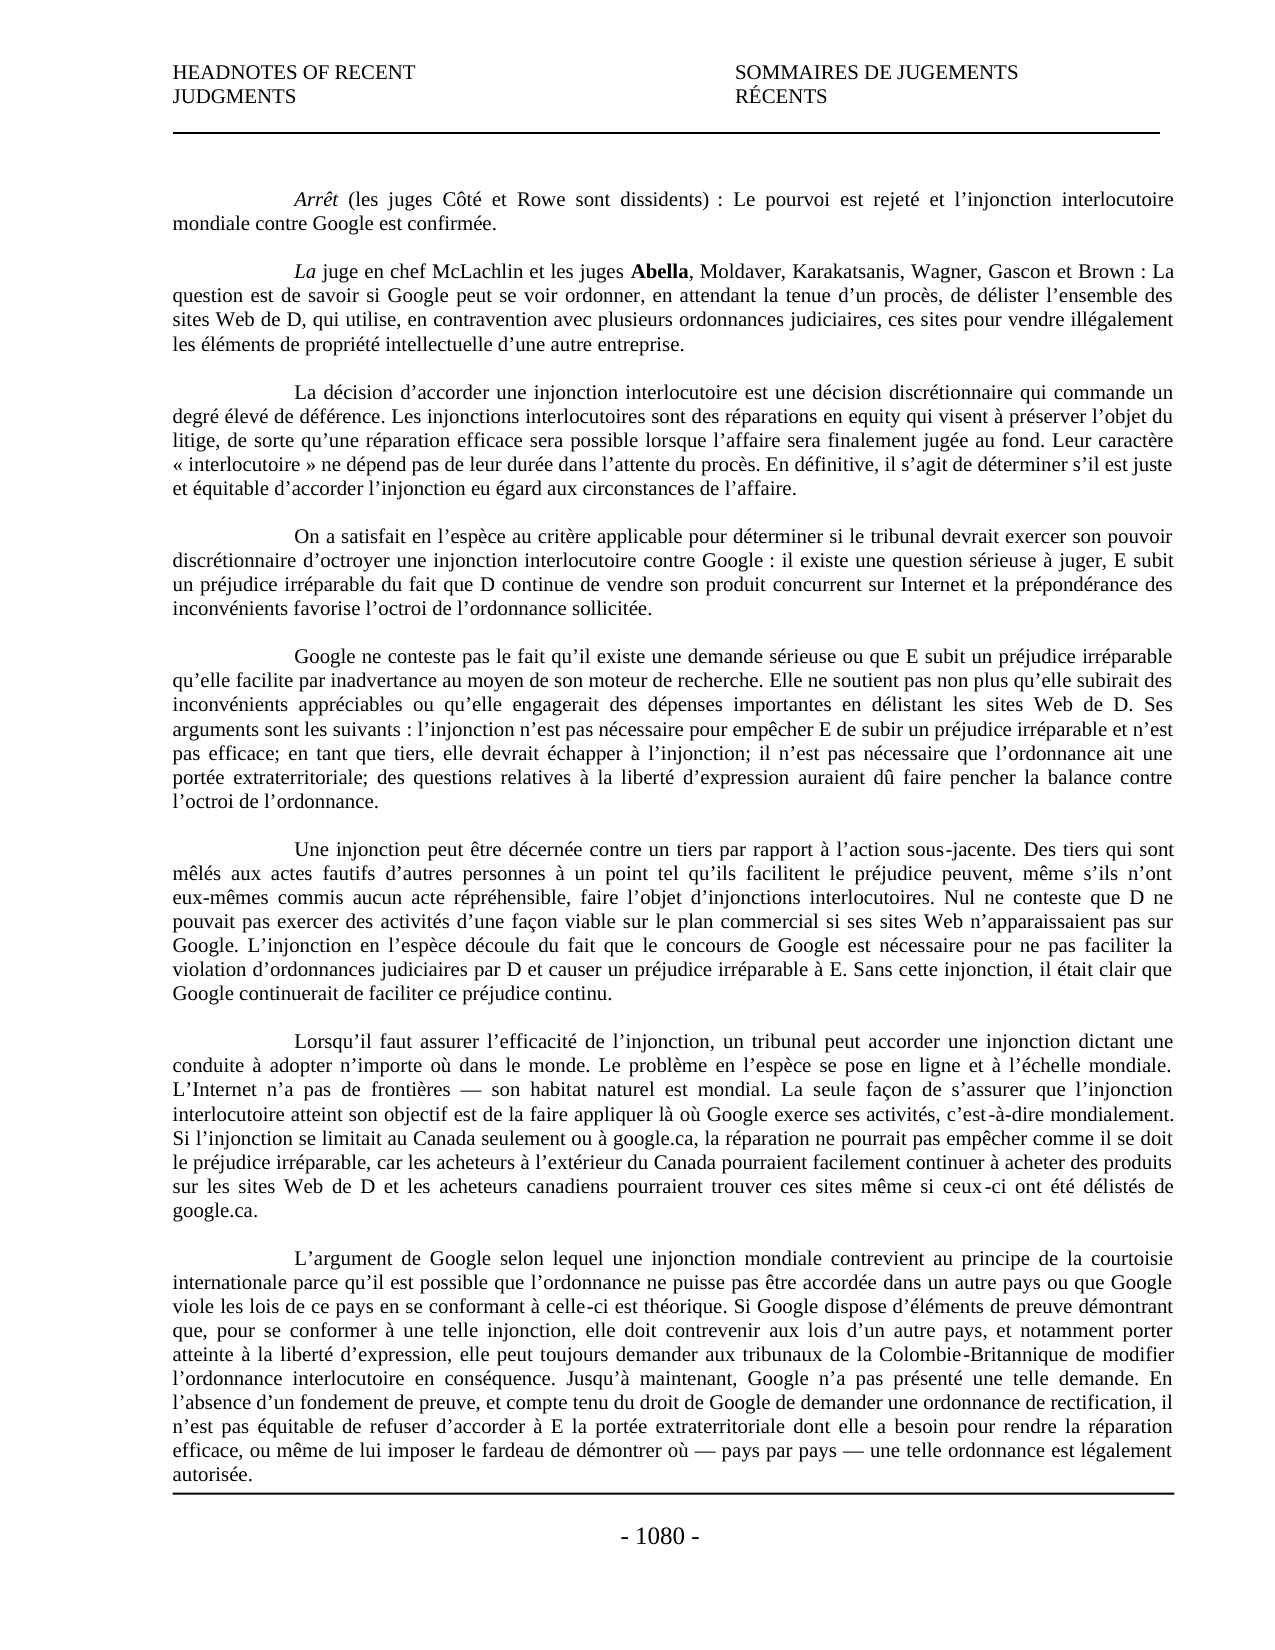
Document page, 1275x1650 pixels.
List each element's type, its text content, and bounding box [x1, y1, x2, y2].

text Lorsqu’il faut assurer l’efficacité de l’injonction, un tribunal peut accorder une injonction dictant une conduite à adopter n’importe où dans le monde. Le problème en l’espèce se pose en ligne et à l’échelle mondiale. L’Internet n’a pas de frontières — son habitat naturel est mondial. La seule façon de s’assurer que l’injonction interlocutoire atteint son objectif est de la faire appliquer là où Google exerce ses activités, c’est-à-dire mondialement. Si l’injonction se limitait au Canada seulement ou à google.ca, la réparation ne pourrait pas empêcher comme il se doit le préjudice irréparable, car les acheteurs à l’extérieur du Canada pourraient facilement continuer à acheter des produits sur les sites Web de D et les acheteurs canadiens pourraient trouver ces sites même si ceux-ci ont été délistés de google.ca. [172, 1029, 1174, 1222]
text La juge en chef McLachlin et les juges Abella, Moldaver, Karakatsanis, Wagner, Gascon et Brown : La question est de savoir si Google peut se voir ordonner, en attendant la tenue d’un procès, de délister l’ensemble des sites Web de D, qui utilise, en contravention avec plusieurs ordonnances judiciaires, ces sites pour vendre illégalement les éléments de propriété intellectuelle d’une autre entreprise. [172, 259, 1174, 356]
text La décision d’accorder une injonction interlocutoire est une décision discrétionnaire qui commande un degré élevé de déférence. Les injonctions interlocutoires sont des réparations en equity qui visent à préserver l’objet du litige, de sorte qu’une réparation efficace sera possible lorsque l’affaire sera finalement jugée au fond. Leur caractère « interlocutoire » ne dépend pas de leur durée dans l’attente du procès. En définitive, il s’agit de déterminer s’il est juste et équitable d’accorder l’injonction eu égard aux circonstances de l’affaire. [172, 379, 1174, 500]
text Une injonction peut être décernée contre un tiers par rapport à l’action sous-jacente. Des tiers qui sont mêlés aux actes fautifs d’autres personnes à un point tel qu’ils facilitent le préjudice peuvent, même s’ils n’ont eux-mêmes commis aucun acte répréhensible, faire l’objet d’injonctions interlocutoires. Nul ne conteste que D ne pouvait pas exercer des activités d’une façon viable sur le plan commercial si ses sites Web n’apparaissaient pas sur Google. L’injonction en l’espèce découle du fait que le concours de Google est nécessaire pour ne pas faciliter la violation d’ordonnances judiciaires par D et causer un préjudice irréparable à E. Sans cette injonction, il était clair que Google continuerait de faciliter ce préjudice continu. [172, 837, 1174, 1005]
text Google ne conteste pas le fait qu’il existe une demande sérieuse ou que E subit un préjudice irréparable qu’elle facilite par inadvertance au moyen de son moteur de recherche. Elle ne soutient pas non plus qu’elle subirait des inconvénients appréciables ou qu’elle engagerait des dépenses importantes en délistant les sites Web de D. Ses arguments sont les suivants : l’injonction n’est pas nécessaire pour empêcher E de subir un préjudice irréparable et n’est pas efficace; en tant que tiers, elle devrait échapper à l’injonction; il n’est pas nécessaire que l’ordonnance ait une portée extraterritoriale; des questions relatives à la liberté d’expression auraient dû faire pencher la balance contre l’octroi de l’ordonnance. [172, 644, 1174, 813]
text L’argument de Google selon lequel une injonction mondiale contrevient au principe de la courtoisie internationale parce qu’il est possible que l’ordonnance ne puisse pas être accordée dans un autre pays ou que Google viole les lois de ce pays en se conformant à celle-ci est théorique. Si Google dispose d’éléments de preuve démontrant que, pour se conformer à une telle injonction, elle doit contrevenir aux lois d’un autre pays, et notamment porter atteinte à la liberté d’expression, elle peut toujours demander aux tribunaux de la Colombie-Britannique de modifier l’ordonnance interlocutoire en conséquence. Jusqu’à maintenant, Google n’a pas présenté une telle demande. En l’absence d’un fondement de preuve, et compte tenu du droit de Google de demander une ordonnance de rectification, il n’est pas équitable de refuser d’accorder à E la portée extraterritoriale dont elle a besoin pour rendre la réparation efficace, ou même de lui imposer le fardeau de démontrer où — pays par pays — une telle ordonnance est légalement autorisée. [172, 1246, 1174, 1486]
text Arrêt (les juges Côté et Rowe sont dissidents) : Le pourvoi est rejeté et l’injonction interlocutoire mondiale contre Google est confirmée. [172, 187, 1174, 235]
text On a satisfait en l’espèce au critère applicable pour déterminer si le tribunal devrait exercer son pouvoir discrétionnaire d’octroyer une injonction interlocutoire contre Google : il existe une question sérieuse à juger, E subit un préjudice irréparable du fait que D continue de vendre son produit concurrent sur Internet et la prépondérance des inconvénients favorise l’octroi de l’ordonnance sollicitée. [172, 524, 1174, 620]
